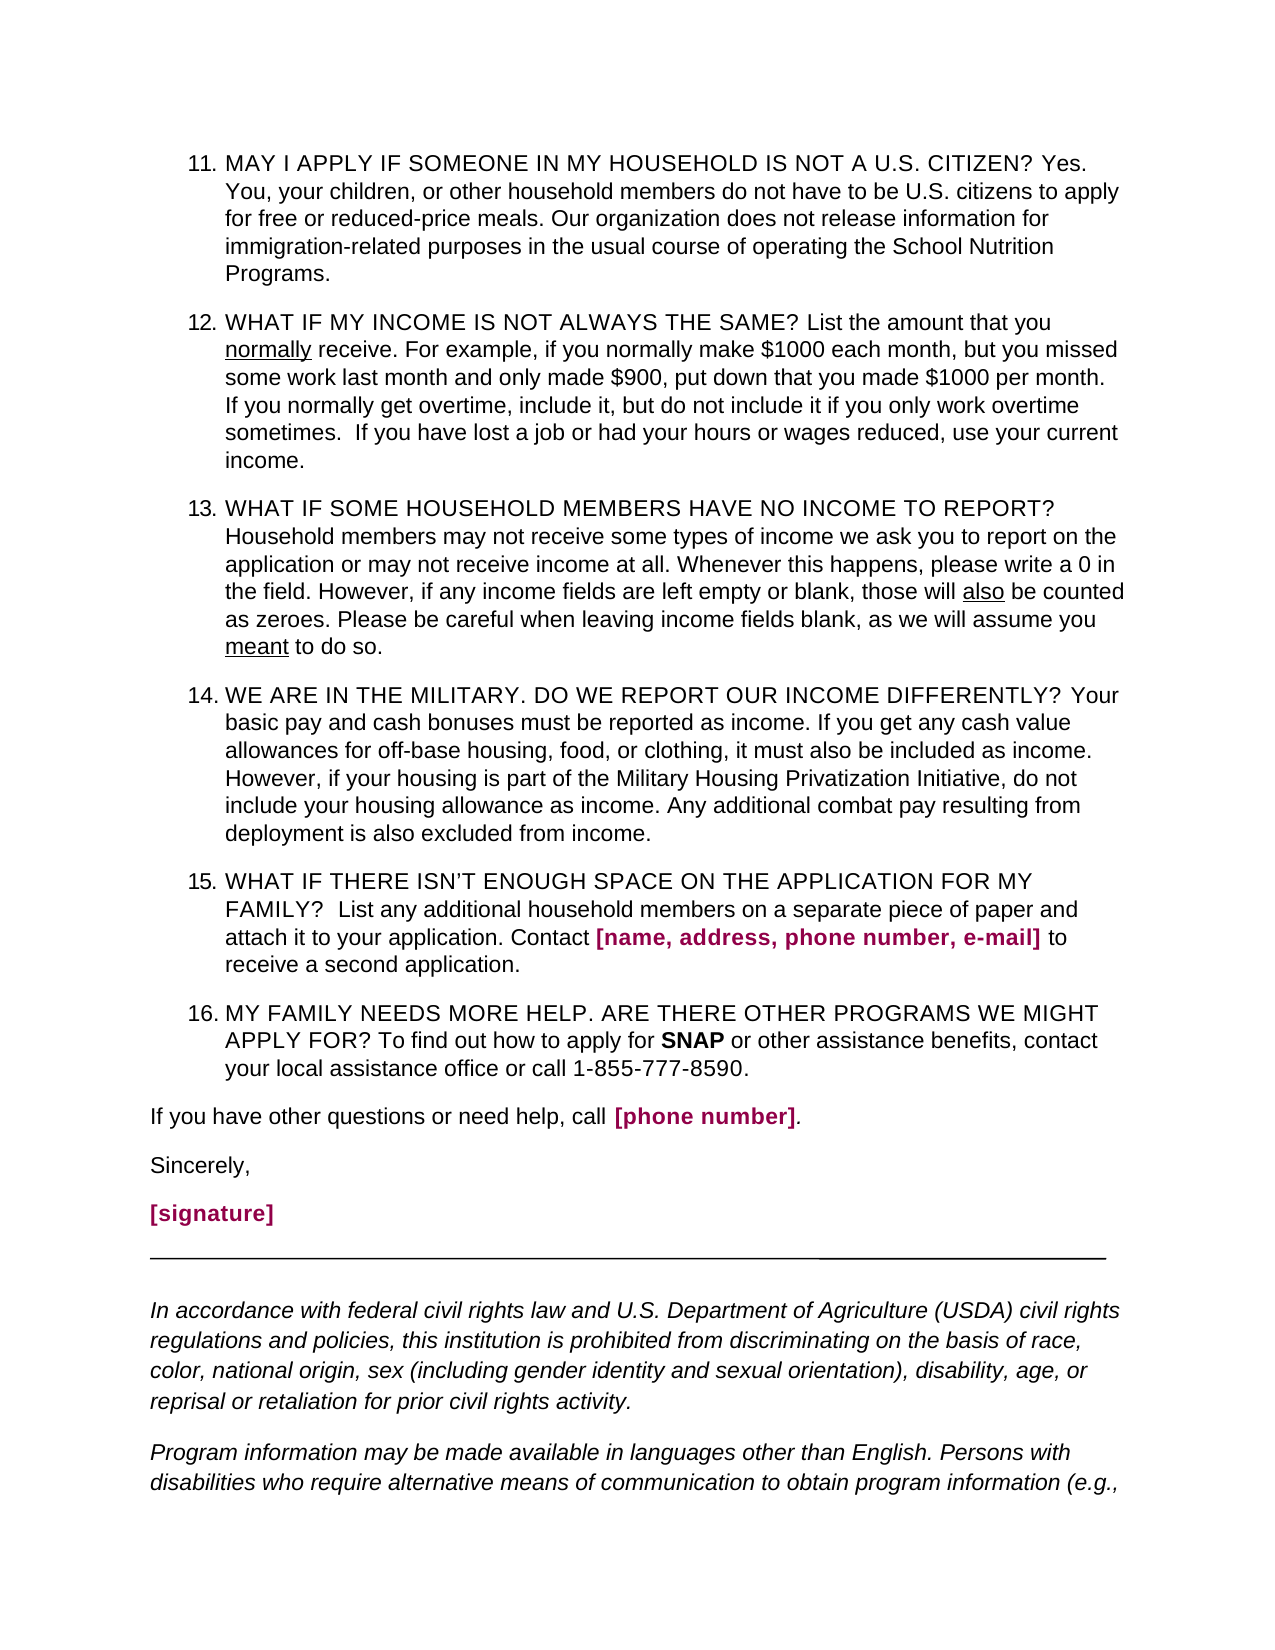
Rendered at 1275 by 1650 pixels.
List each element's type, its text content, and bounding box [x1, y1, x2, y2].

list What if my income is not always the same? List the amount that you normally receive. For example, if you normally make $1000 each month, but you missed some work last month and only made $900, put down that you made $1000 per month. If you normally get overtime, include it, but do not include it if you only work overtime sometimes. If you have lost a job or had your hours or wages reduced, use your current income. [187, 309, 1125, 473]
list WHAT IF THERE ISN’T ENOUGH SPACE ON THE APPLICATION FOR MY FAMILY? List any additional household members on a separate piece of paper and attach it to your application. Contact [name, address, phone number, e-mail] to receive a second application. [187, 868, 1125, 977]
list My family needs more help. Are there other programs we might apply for? To find out how to apply for SNAP or other assistance benefits, contact your local assistance office or call 1-855-777-8590. [187, 999, 1125, 1081]
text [150, 1439, 1125, 1495]
text In accordance with federal civil rights law and U.S. Department of Agriculture (USDA) civil rights regulations and policies, this institution is prohibited from discriminating on the basis of race, color, national origin, sex (including gender identity and sexual orientation), disability, age, or reprisal or retaliation for prior civil rights activity. [150, 1297, 1125, 1414]
text If you have other questions or need help, call [phone number]. [150, 1103, 1125, 1129]
text Sincerely, [150, 1152, 1125, 1178]
list WE ARE IN THE MILITARY. DO WE REPORT OUR INCOME DIFFERENTLY? Your basic pay and cash bonuses must be reported as income. If you get any cash value allowances for off-base housing, food, or clothing, it must also be included as income. However, if your housing is part of the Military Housing Privatization Initiative, do not include your housing allowance as income. Any additional combat pay resulting from deployment is also excluded from income. [187, 682, 1125, 846]
list May I apply if someone in my household is not a U.S. citizen? Yes. You, your children, or other household members do not have to be U.S. citizens to apply for free or reduced-price meals. Our organization does not release information for immigration-related purposes in the usual course of operating the School Nutrition Programs. [187, 150, 1125, 287]
list WHAT IF SOME HOUSEHOLD MEMBERS HAVE NO INCOME TO REPORT? Household members may not receive some types of income we ask you to report on the application or may not receive income at all. Whenever this happens, please write a 0 in the field. However, if any income fields are left empty or blank, those will also be counted as zeroes. Please be careful when leaving income fields blank, as we will assume you meant to do so. [187, 495, 1125, 660]
text [signature] [150, 1200, 1125, 1226]
